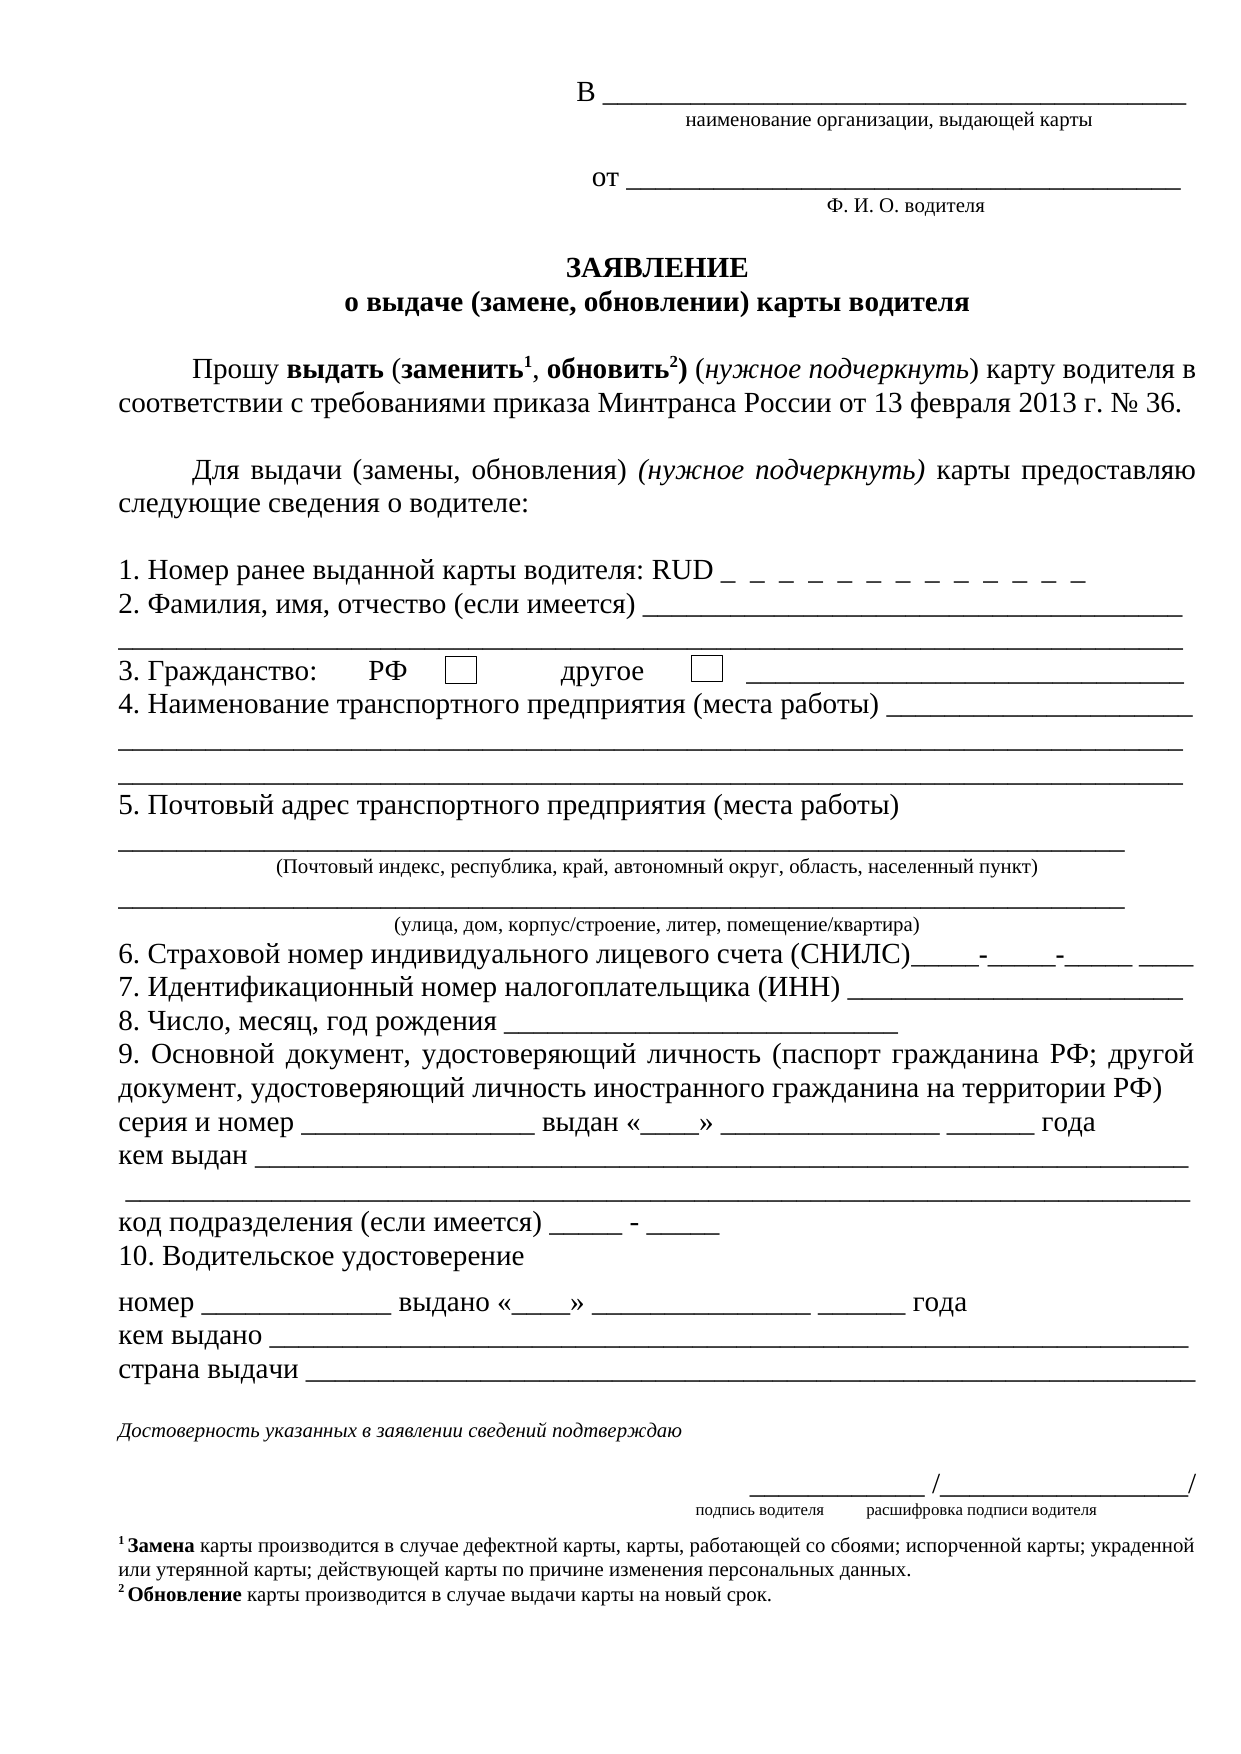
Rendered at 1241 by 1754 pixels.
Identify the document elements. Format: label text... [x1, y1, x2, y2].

text серия и номер ________________ выдан «____» _______________ ______ года [118, 1104, 1196, 1137]
text __________________________________________________________________________________________________________________________________________________ [118, 720, 1196, 787]
text 7. Идентификационный номер налогоплательщика (ИНН) _______________________ [118, 969, 1196, 1003]
text наименование организации, выдающей карты [118, 107, 1196, 131]
text 2 Обновление карты производится в случае выдачи карты на новый срок. [118, 1581, 1196, 1606]
text Для выдачи (замены, обновления) (нужное подчеркнуть) карты предоставляю следующие сведения о водителе: [118, 452, 1196, 519]
text от ______________________________________ [576, 159, 1196, 193]
text 2. Фамилия, имя, отчество (если имеется) _____________________________________ [118, 586, 1196, 619]
text 5. Почтовый адрес транспортного предприятия (места работы) [118, 787, 1196, 821]
text (Почтовый индекс, республика, край, автономный округ, область, населенный пункт) [118, 854, 1196, 878]
text 1 Замена карты производится в случае дефектной карты, карты, работающей со сбоями; испорченной карты; украденной или утерянной карты; действующей карты по причине изменения персональных данных. [118, 1533, 1196, 1581]
text страна выдачи _____________________________________________________________ [118, 1351, 1196, 1384]
text _________________________________________________________________________ [118, 1171, 1196, 1204]
text кем выдано _______________________________________________________________ [118, 1317, 1196, 1351]
subtitle Заявление [118, 251, 1196, 284]
text 1. Номер ранее выданной карты водителя: RUD _ _ _ _ _ _ _ _ _ _ _ _ _ [118, 552, 1196, 586]
text о выдаче (замене, обновлении) карты водителя [118, 284, 1196, 318]
text 8. Число, месяц, год рождения ___________________________ [118, 1003, 1196, 1037]
text _____________________________________________________________________ [118, 878, 1196, 912]
text 9. Основной документ, удостоверяющий личность (паспорт гражданина РФ; другой документ, удостоверяющий личность иностранного гражданина на территории РФ) [118, 1037, 1196, 1104]
text Ф. И. О. водителя [718, 193, 1196, 217]
text ____________ /_________________/ [118, 1466, 1196, 1500]
text номер _____________ выдано «____» _______________ ______ года [118, 1284, 1196, 1317]
text 4. Наименование транспортного предприятия (места работы) _____________________ [118, 687, 1196, 720]
text (улица, дом, корпус/строение, литер, помещение/квартира) [118, 912, 1196, 936]
text Достоверность указанных в заявлении сведений подтверждаю [118, 1418, 1196, 1442]
text подпись водителя расшифровка подписи водителя [118, 1500, 1196, 1533]
text кем выдан ________________________________________________________________ [118, 1137, 1196, 1171]
text 10. Водительское удостоверение [118, 1238, 1196, 1271]
text 6. Страховой номер индивидуального лицевого счета (СНИЛС)_____-_____-_____ ____ [118, 936, 1196, 969]
text 3. Гражданство: РФ другое ______________________________ [118, 653, 1196, 687]
text _____________________________________________________________________ [118, 821, 1196, 854]
text код подразделения (если имеется) _____ - _____ [118, 1204, 1196, 1238]
text _________________________________________________________________________ [118, 619, 1196, 653]
text Прошу выдать (заменить1, обновить2) (нужное подчеркнуть) карту водителя в соответствии с требованиями приказа Минтранса России от 13 февраля 2013 г. № 36. [118, 351, 1196, 418]
subtitle В ________________________________________ [576, 74, 1196, 107]
